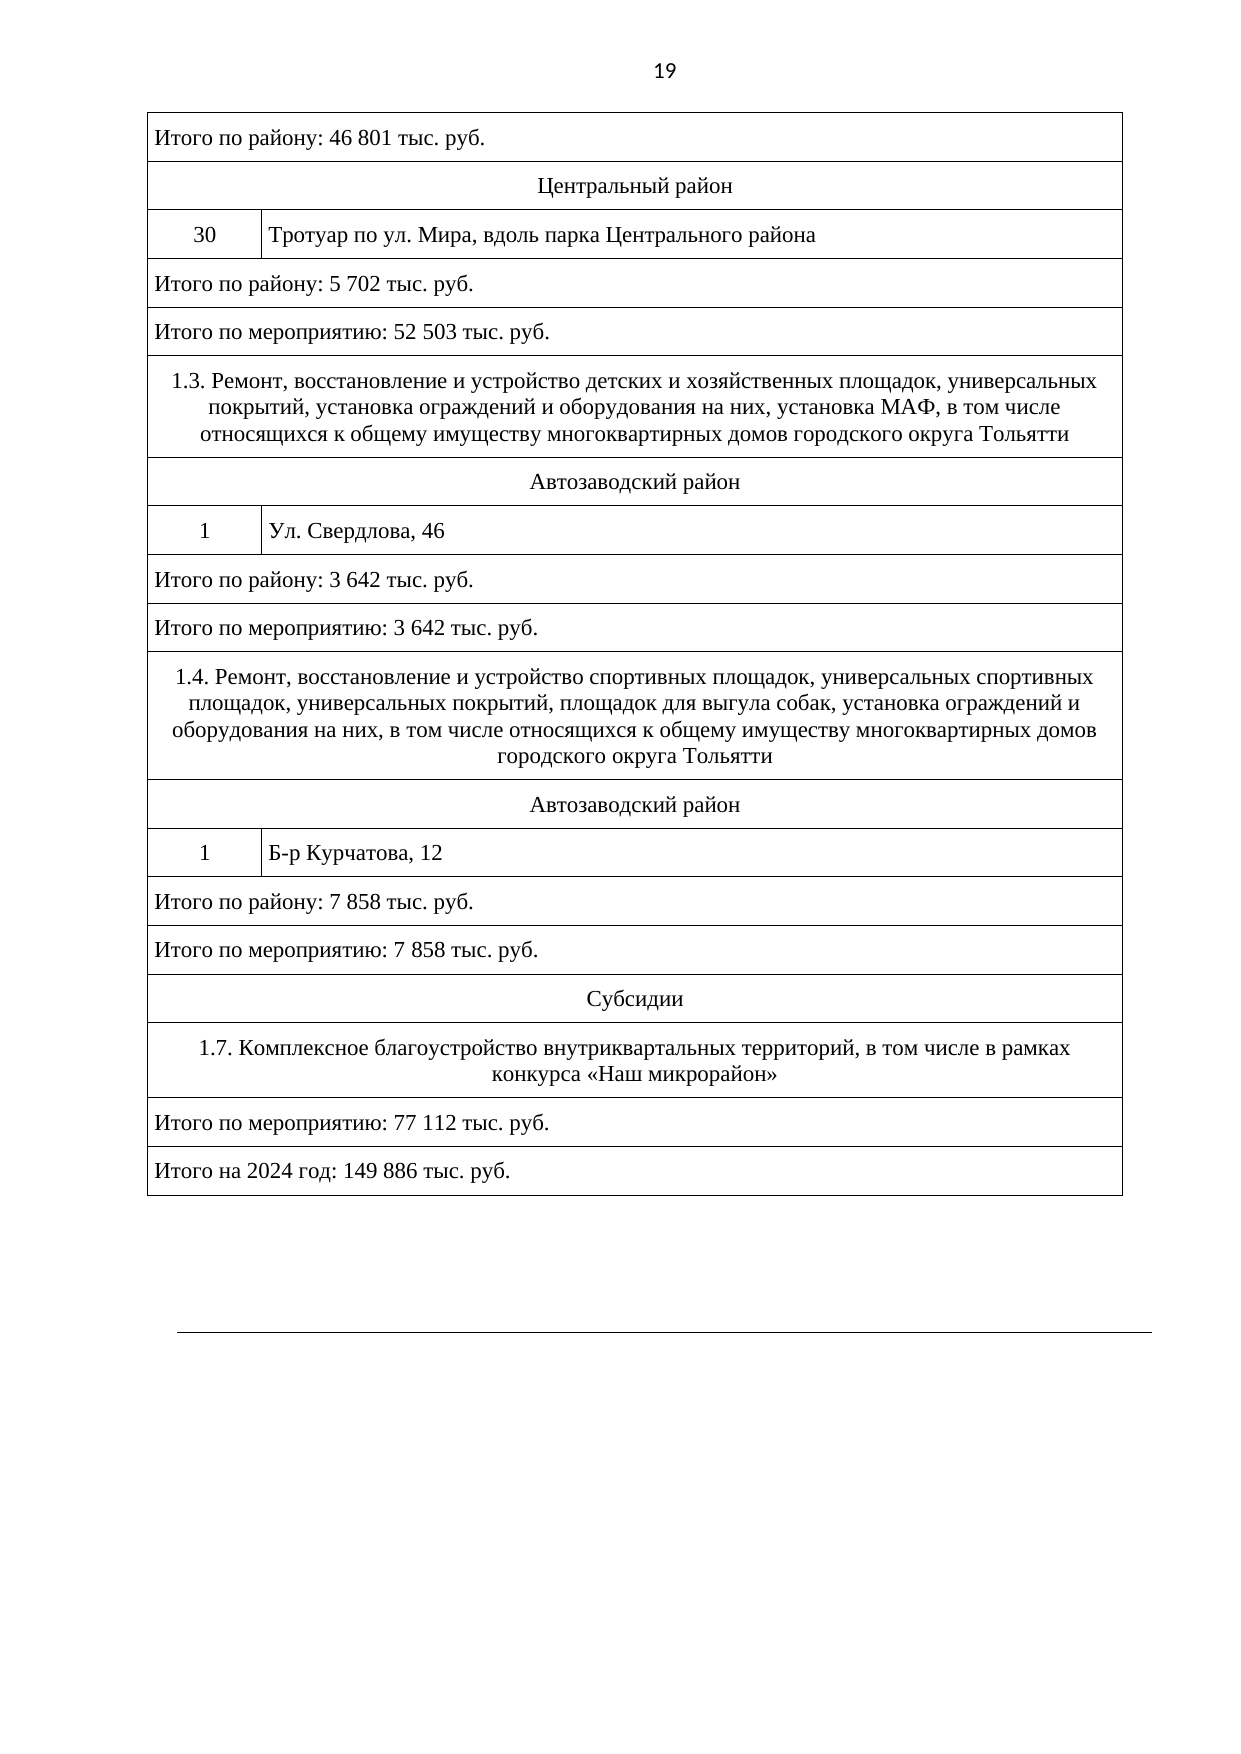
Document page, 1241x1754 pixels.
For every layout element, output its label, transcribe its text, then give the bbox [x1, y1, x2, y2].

table_cell Итого по району: 3 642 тыс. руб. [148, 555, 1122, 603]
table_cell Автозаводский район [148, 780, 1122, 828]
table_cell Итого по мероприятию: 7 858 тыс. руб. [148, 926, 1122, 973]
table_cell Итого по мероприятию: 77 112 тыс. руб. [148, 1098, 1122, 1146]
table_cell Итого на 2024 год: 149 886 тыс. руб. [148, 1147, 1122, 1194]
table_cell 1.3. Ремонт, восстановление и устройство детских и хозяйственных площадок, универсальных покрытий, установка ограждений и оборудования на них, установка МАФ, в том числе относящихся к общему имуществу многоквартирных домов городского округа Тольятти [148, 356, 1122, 457]
table_cell Итого по району: 5 702 тыс. руб. [148, 259, 1122, 307]
table_cell Субсидии [148, 975, 1122, 1022]
table_cell Ул. Свердлова, 46 [262, 506, 1122, 554]
table_cell Тротуар по ул. Мира, вдоль парка Центрального района [262, 210, 1122, 258]
table_cell 1 [148, 829, 261, 876]
table_cell Центральный район [148, 162, 1122, 209]
table_cell 1.4. Ремонт, восстановление и устройство спортивных площадок, универсальных спортивных площадок, универсальных покрытий, площадок для выгула собак, установка ограждений и оборудования на них, в том числе относящихся к общему имуществу многоквартирных домов городского округа Тольятти [148, 652, 1122, 779]
table_cell Итого по району: 46 801 тыс. руб. [148, 113, 1122, 161]
table_cell Итого по мероприятию: 52 503 тыс. руб. [148, 308, 1122, 355]
table_cell Б-р Курчатова, 12 [262, 829, 1122, 876]
table_cell Итого по мероприятию: 3 642 тыс. руб. [148, 604, 1122, 651]
table_cell 30 [148, 210, 261, 258]
table_cell Итого по району: 7 858 тыс. руб. [148, 877, 1122, 925]
table_cell 1 [148, 506, 261, 554]
table_cell Автозаводский район [148, 458, 1122, 505]
table_cell 1.7. Комплексное благоустройство внутриквартальных территорий, в том числе в рамках конкурса «Наш микрорайон» [148, 1023, 1122, 1097]
